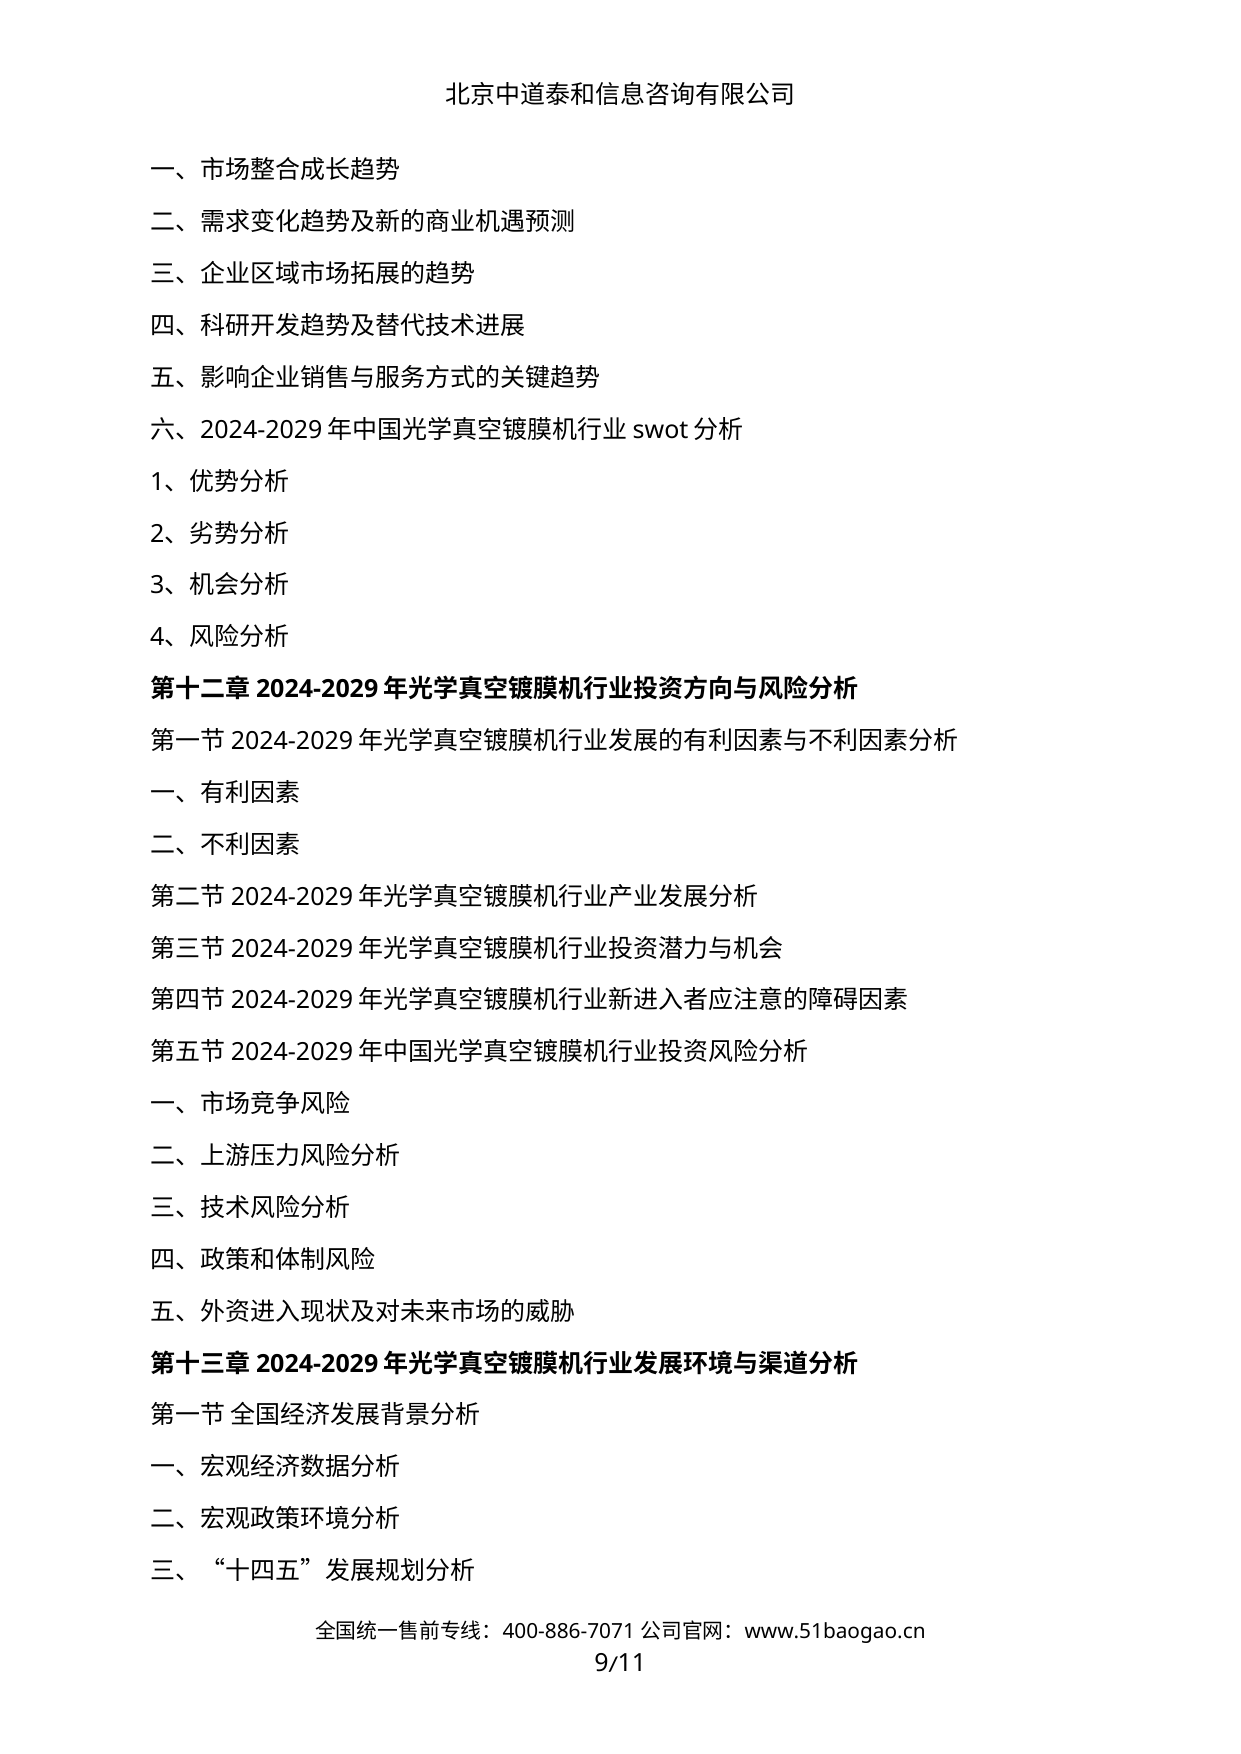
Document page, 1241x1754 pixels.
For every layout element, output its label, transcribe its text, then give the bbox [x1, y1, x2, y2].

text 第四节 2024-2029年光学真空镀膜机行业新进入者应注意的障碍因素 [150, 980, 1090, 1016]
text 一、有利因素 [150, 772, 1090, 809]
text 2、劣势分析 [150, 513, 1090, 549]
text 第五节 2024-2029年中国光学真空镀膜机行业投资风险分析 [150, 1032, 1090, 1068]
text 五、影响企业销售与服务方式的关键趋势 [150, 357, 1090, 394]
text 二、上游压力风险分析 [150, 1136, 1090, 1172]
text 二、宏观政策环境分析 [150, 1499, 1090, 1535]
text 一、宏观经济数据分析 [150, 1447, 1090, 1483]
text 六、2024-2029年中国光学真空镀膜机行业swot分析 [150, 409, 1090, 446]
text 三、技术风险分析 [150, 1187, 1090, 1224]
text 四、科研开发趋势及替代技术进展 [150, 306, 1090, 342]
text 第十二章 2024-2029年光学真空镀膜机行业投资方向与风险分析 [150, 669, 1090, 705]
text 第二节 2024-2029年光学真空镀膜机行业产业发展分析 [150, 876, 1090, 912]
text 二、需求变化趋势及新的商业机遇预测 [150, 202, 1090, 238]
text 1、优势分析 [150, 461, 1090, 497]
text 第一节 全国经济发展背景分析 [150, 1395, 1090, 1431]
text 4、风险分析 [150, 617, 1090, 653]
text 一、市场整合成长趋势 [150, 150, 1090, 186]
text 第一节 2024-2029年光学真空镀膜机行业发展的有利因素与不利因素分析 [150, 721, 1090, 757]
text 五、外资进入现状及对未来市场的威胁 [150, 1291, 1090, 1327]
text 第三节 2024-2029年光学真空镀膜机行业投资潜力与机会 [150, 928, 1090, 964]
text 三、企业区域市场拓展的趋势 [150, 254, 1090, 290]
text 3、机会分析 [150, 565, 1090, 601]
text 一、市场竞争风险 [150, 1084, 1090, 1120]
text 三、“十四五”发展规划分析 [150, 1551, 1090, 1587]
text 第十三章 2024-2029年光学真空镀膜机行业发展环境与渠道分析 [150, 1343, 1090, 1379]
text 四、政策和体制风险 [150, 1239, 1090, 1276]
text 二、不利因素 [150, 824, 1090, 861]
